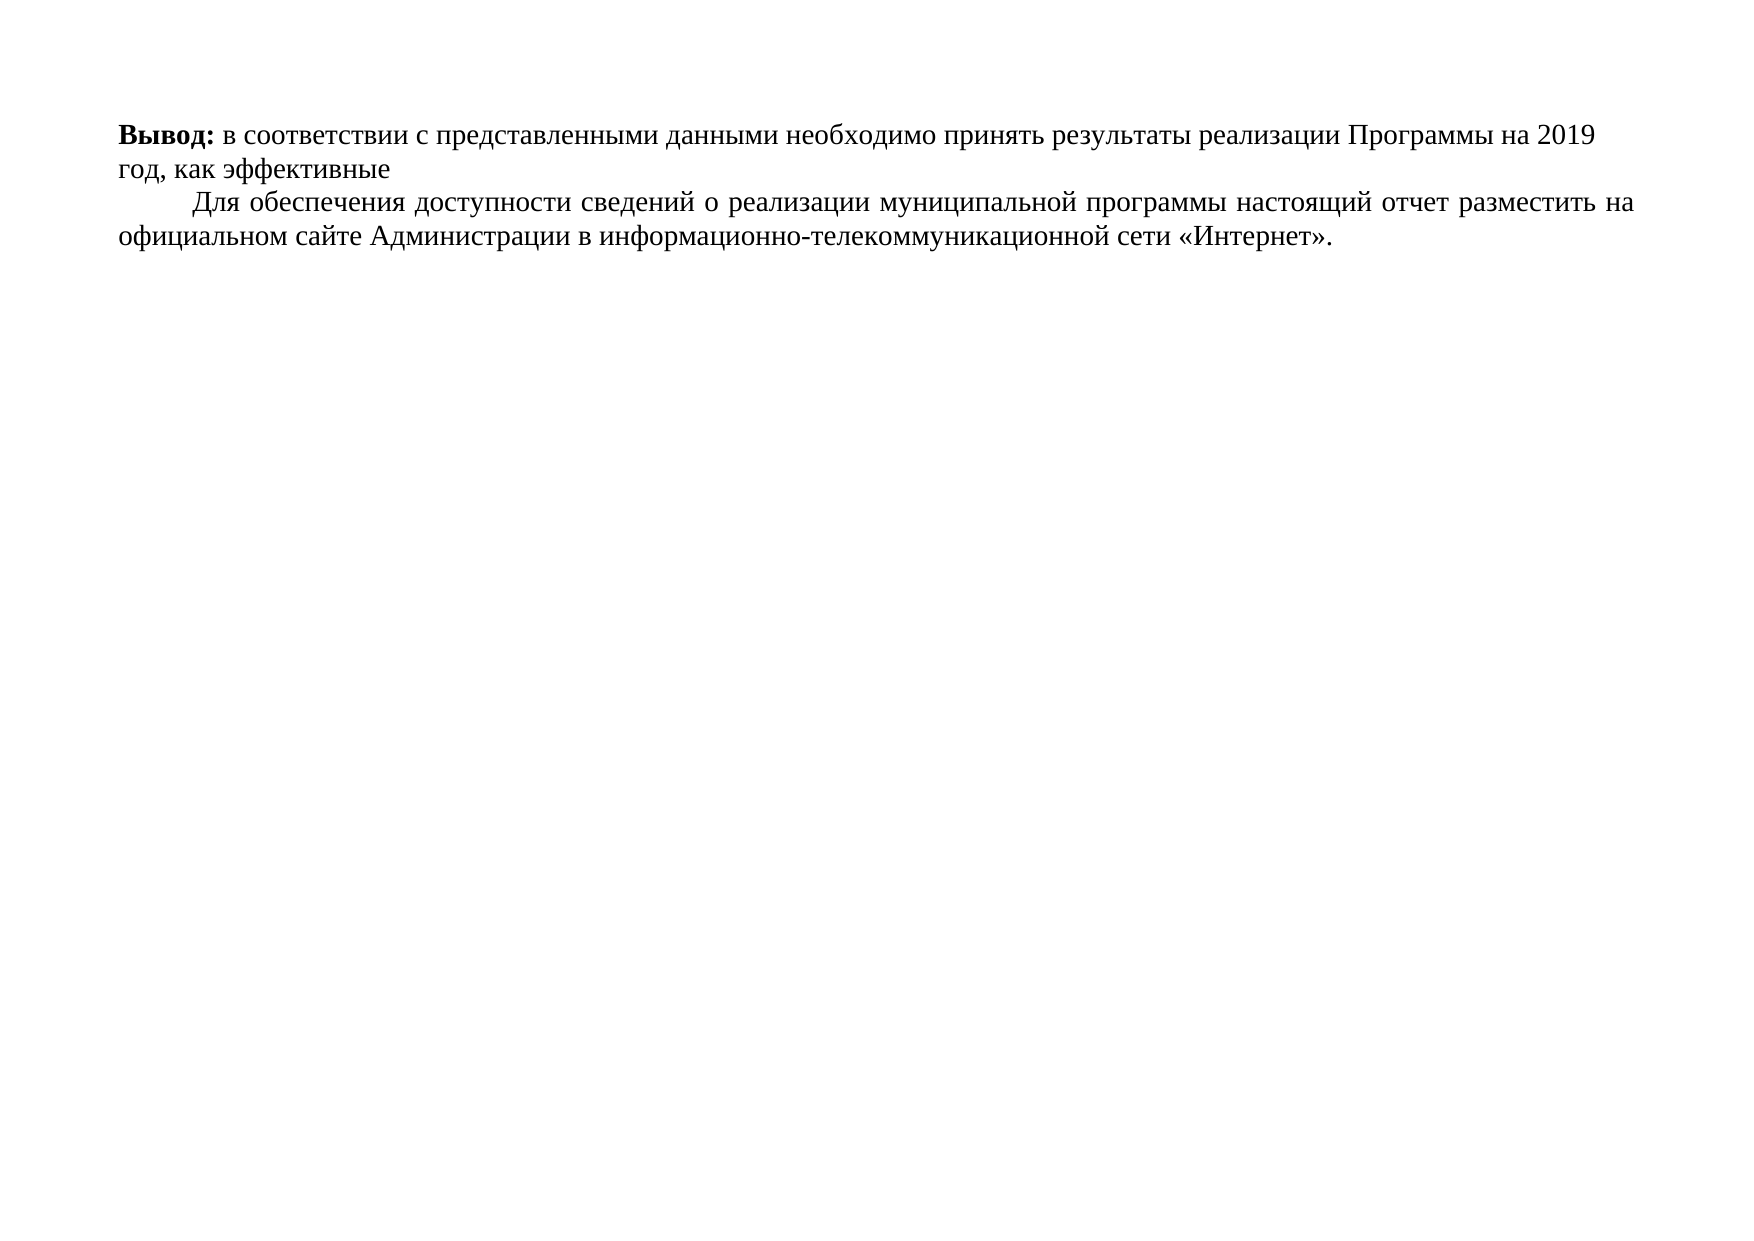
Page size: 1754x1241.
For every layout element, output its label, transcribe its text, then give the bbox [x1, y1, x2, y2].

text Вывод: в соответствии с представленными данными необходимо принять результаты реализации Программы на 2019 год, как эффективные [118, 117, 1636, 184]
text Для обеспечения доступности сведений о реализации муниципальной программы настоящий отчет разместить на официальном сайте Администрации в информационно-телекоммуникационной сети «Интернет». [118, 184, 1636, 252]
